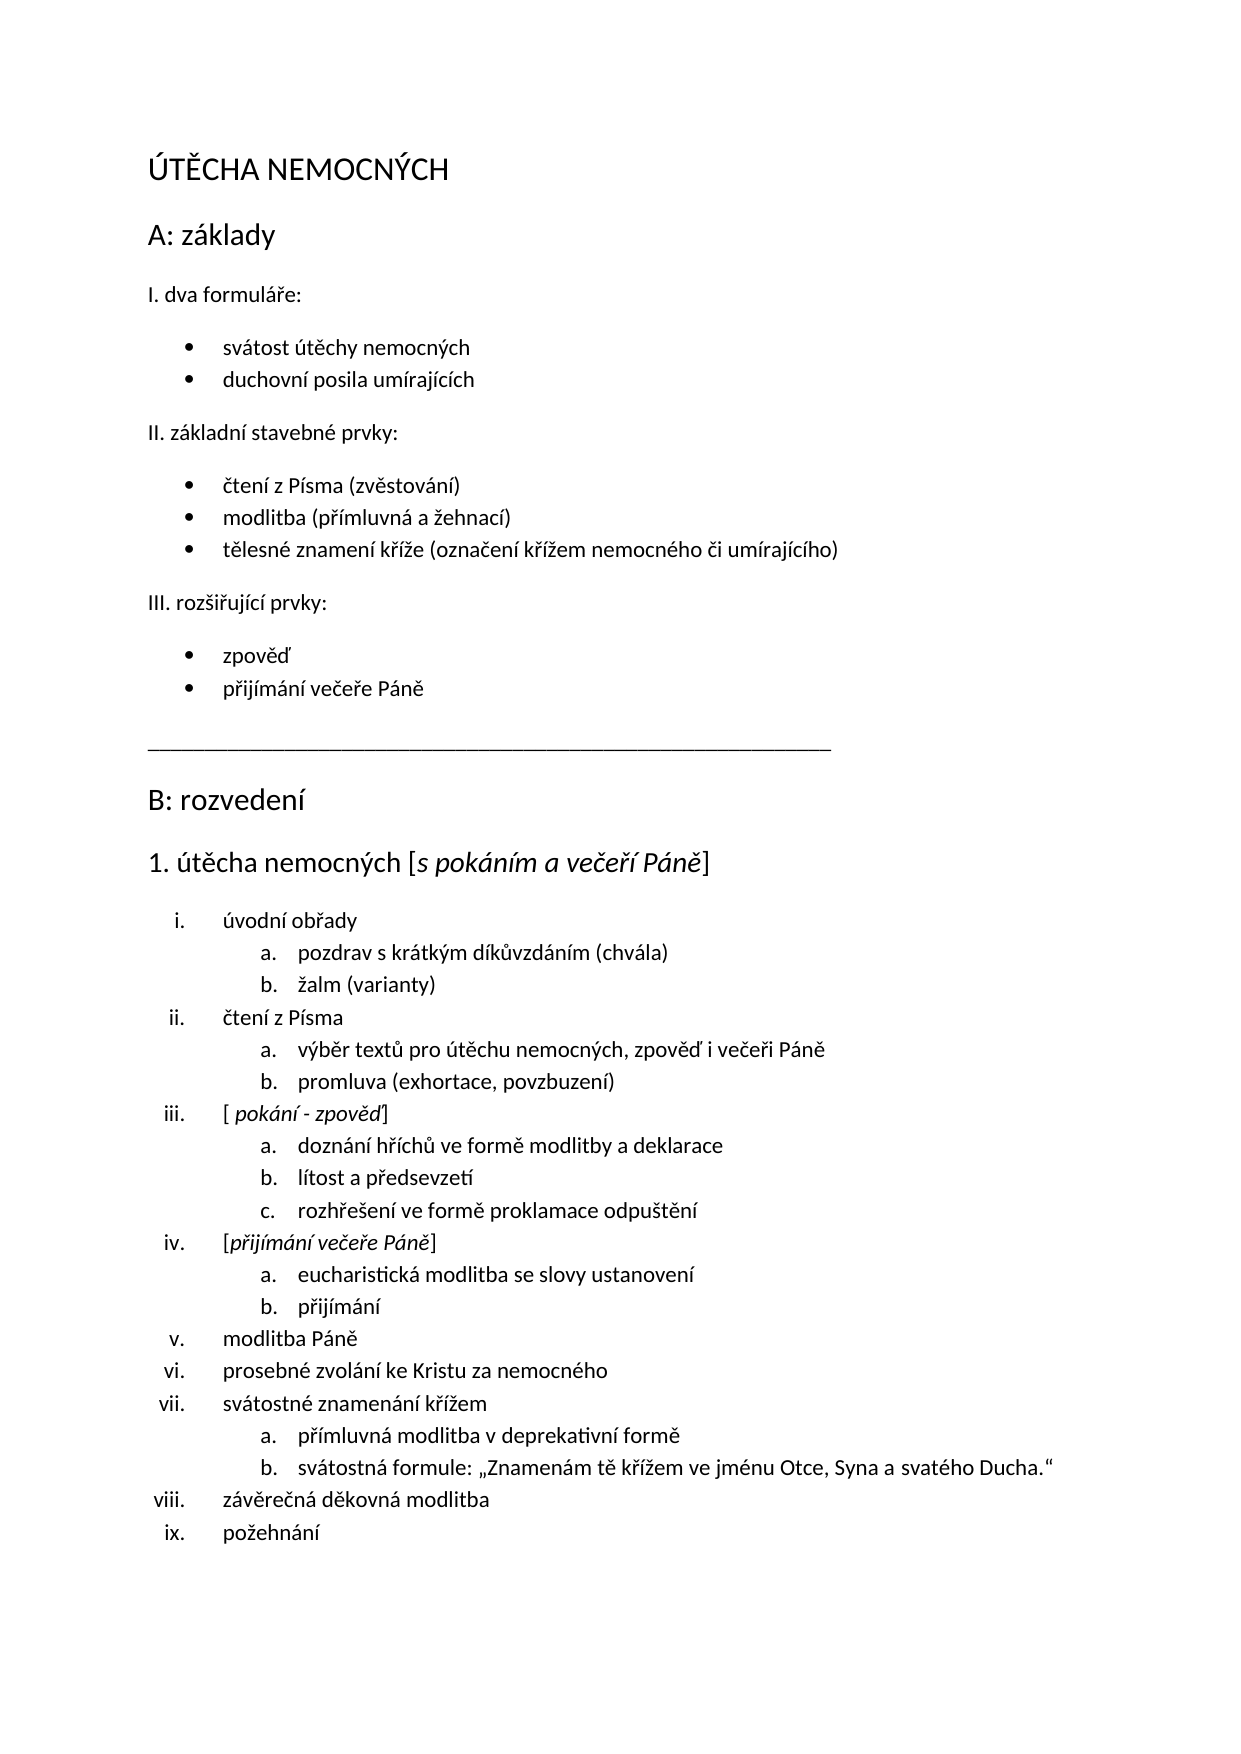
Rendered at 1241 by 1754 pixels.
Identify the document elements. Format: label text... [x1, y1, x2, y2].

list rozhřešení ve formě proklamace odpuštění [260, 1196, 1093, 1224]
list lítost a předsevzetí [260, 1163, 1093, 1192]
list modlitba (přímluvná a žehnací) [185, 503, 1093, 531]
text 1. útěcha nemocných [s pokáním a večeří Páně] [148, 844, 1093, 880]
list zpověď [185, 641, 1093, 669]
list svátostná formule: „Znamenám tě křížem ve jménu Otce, Syna a svatého Ducha.“ [260, 1453, 1093, 1481]
list duchovní posila umírajících [185, 365, 1093, 393]
list přijímání [260, 1292, 1093, 1320]
text A: základy [148, 215, 1093, 253]
list svátost útěchy nemocných [185, 333, 1093, 361]
list požehnání [185, 1518, 1093, 1546]
list čtení z Písma [185, 1003, 1093, 1031]
text ÚTĚCHA NEMOCNÝCH [148, 148, 1093, 188]
text II. základní stavebné prvky: [148, 418, 1093, 446]
list úvodní obřady [185, 906, 1093, 934]
list žalm (varianty) [260, 970, 1093, 998]
list výběr textů pro útěchu nemocných, zpověď i večeři Páně [260, 1035, 1093, 1063]
list přijímání večeře Páně [185, 674, 1093, 702]
list závěrečná děkovná modlitba [185, 1485, 1093, 1513]
list tělesné znamení kříže (označení křížem nemocného či umírajícího) [185, 535, 1093, 563]
text ____________________________________________________________ [148, 727, 1093, 755]
text B: rozvedení [148, 780, 1093, 818]
list [ pokání - zpověď] [185, 1099, 1093, 1127]
list modlitba Páně [185, 1324, 1093, 1352]
list přímluvná modlitba v deprekativní formě [260, 1421, 1093, 1449]
list čtení z Písma (zvěstování) [185, 471, 1093, 499]
text III. rozšiřující prvky: [148, 588, 1093, 616]
list promluva (exhortace, povzbuzení) [260, 1067, 1093, 1095]
list svátostné znamenání křížem [185, 1389, 1093, 1417]
list [přijímání večeře Páně] [185, 1228, 1093, 1256]
list eucharistická modlitba se slovy ustanovení [260, 1260, 1093, 1288]
text I. dva formuláře: [148, 280, 1093, 308]
list prosebné zvolání ke Kristu za nemocného [185, 1357, 1093, 1385]
list doznání hříchů ve formě modlitby a deklarace [260, 1131, 1093, 1159]
list pozdrav s krátkým díkůvzdáním (chvála) [260, 938, 1093, 966]
